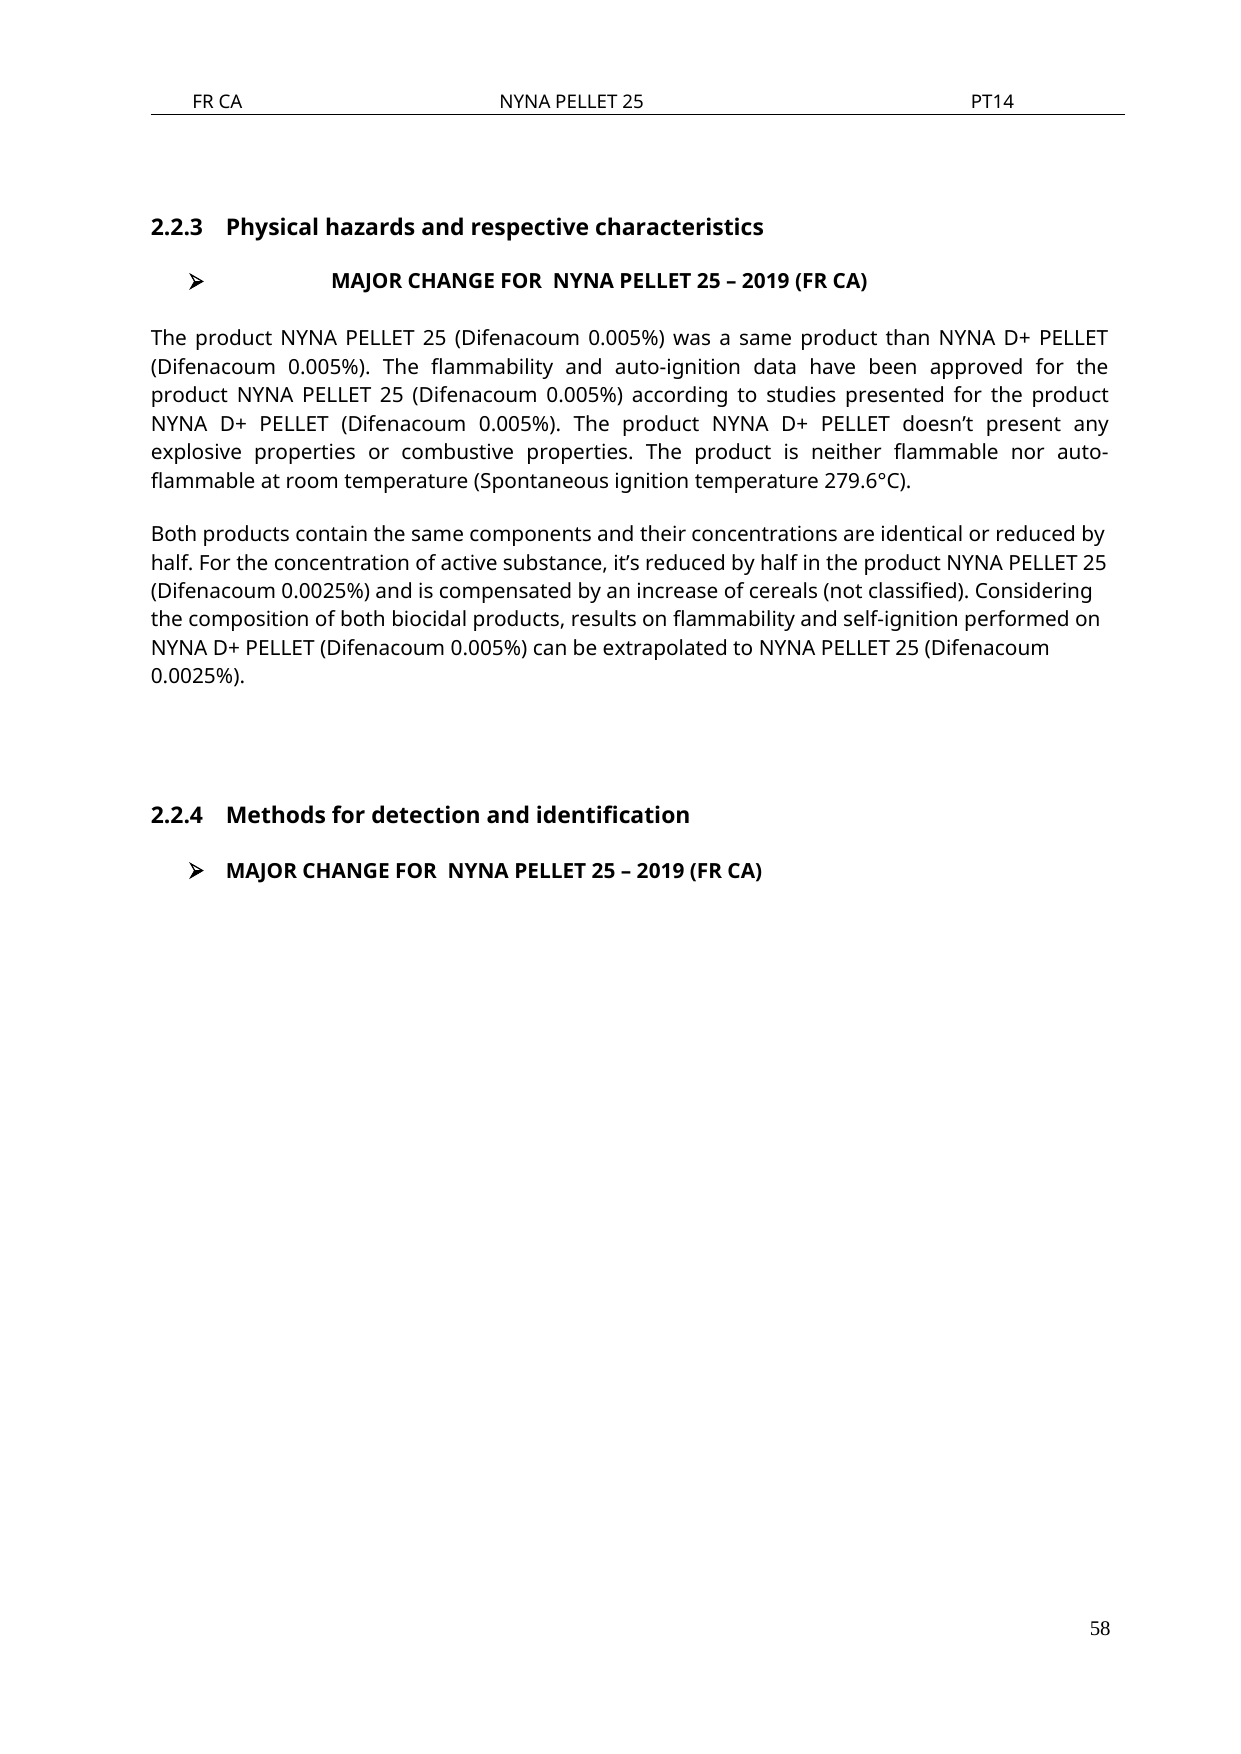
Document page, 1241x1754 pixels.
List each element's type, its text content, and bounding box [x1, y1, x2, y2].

subtitle Methods for detection and identification [151, 799, 1110, 831]
subtitle The product NYNA PELLET 25 (Difenacoum 0.005%) was a same product than NYNA D+ PELLET (Difenacoum 0.005%). The flammability and auto-ignition data have been approved for the product NYNA PELLET 25 (Difenacoum 0.005%) according to studies presented for the product NYNA D+ PELLET (Difenacoum 0.005%). The product NYNA D+ PELLET doesn’t present any explosive properties or combustive properties. The product is neither flammable nor auto-flammable at room temperature (Spontaneous ignition temperature 279.6°C). [151, 323, 1110, 494]
list MAJOR CHANGE FOR NYNA PELLET 25 – 2019 (FR CA) [188, 856, 1110, 884]
list MAJOR CHANGE FOR NYNA PELLET 25 – 2019 (FR CA) [151, 267, 1110, 295]
subtitle Both products contain the same components and their concentrations are identical or reduced by half. For the concentration of active substance, it’s reduced by half in the product NYNA PELLET 25 (Difenacoum 0.0025%) and is compensated by an increase of cereals (not classified). Considering the composition of both biocidal products, results on flammability and self-ignition performed on NYNA D+ PELLET (Difenacoum 0.005%) can be extrapolated to NYNA PELLET 25 (Difenacoum 0.0025%). [151, 519, 1110, 690]
subtitle Physical hazards and respective characteristics [151, 210, 1110, 242]
